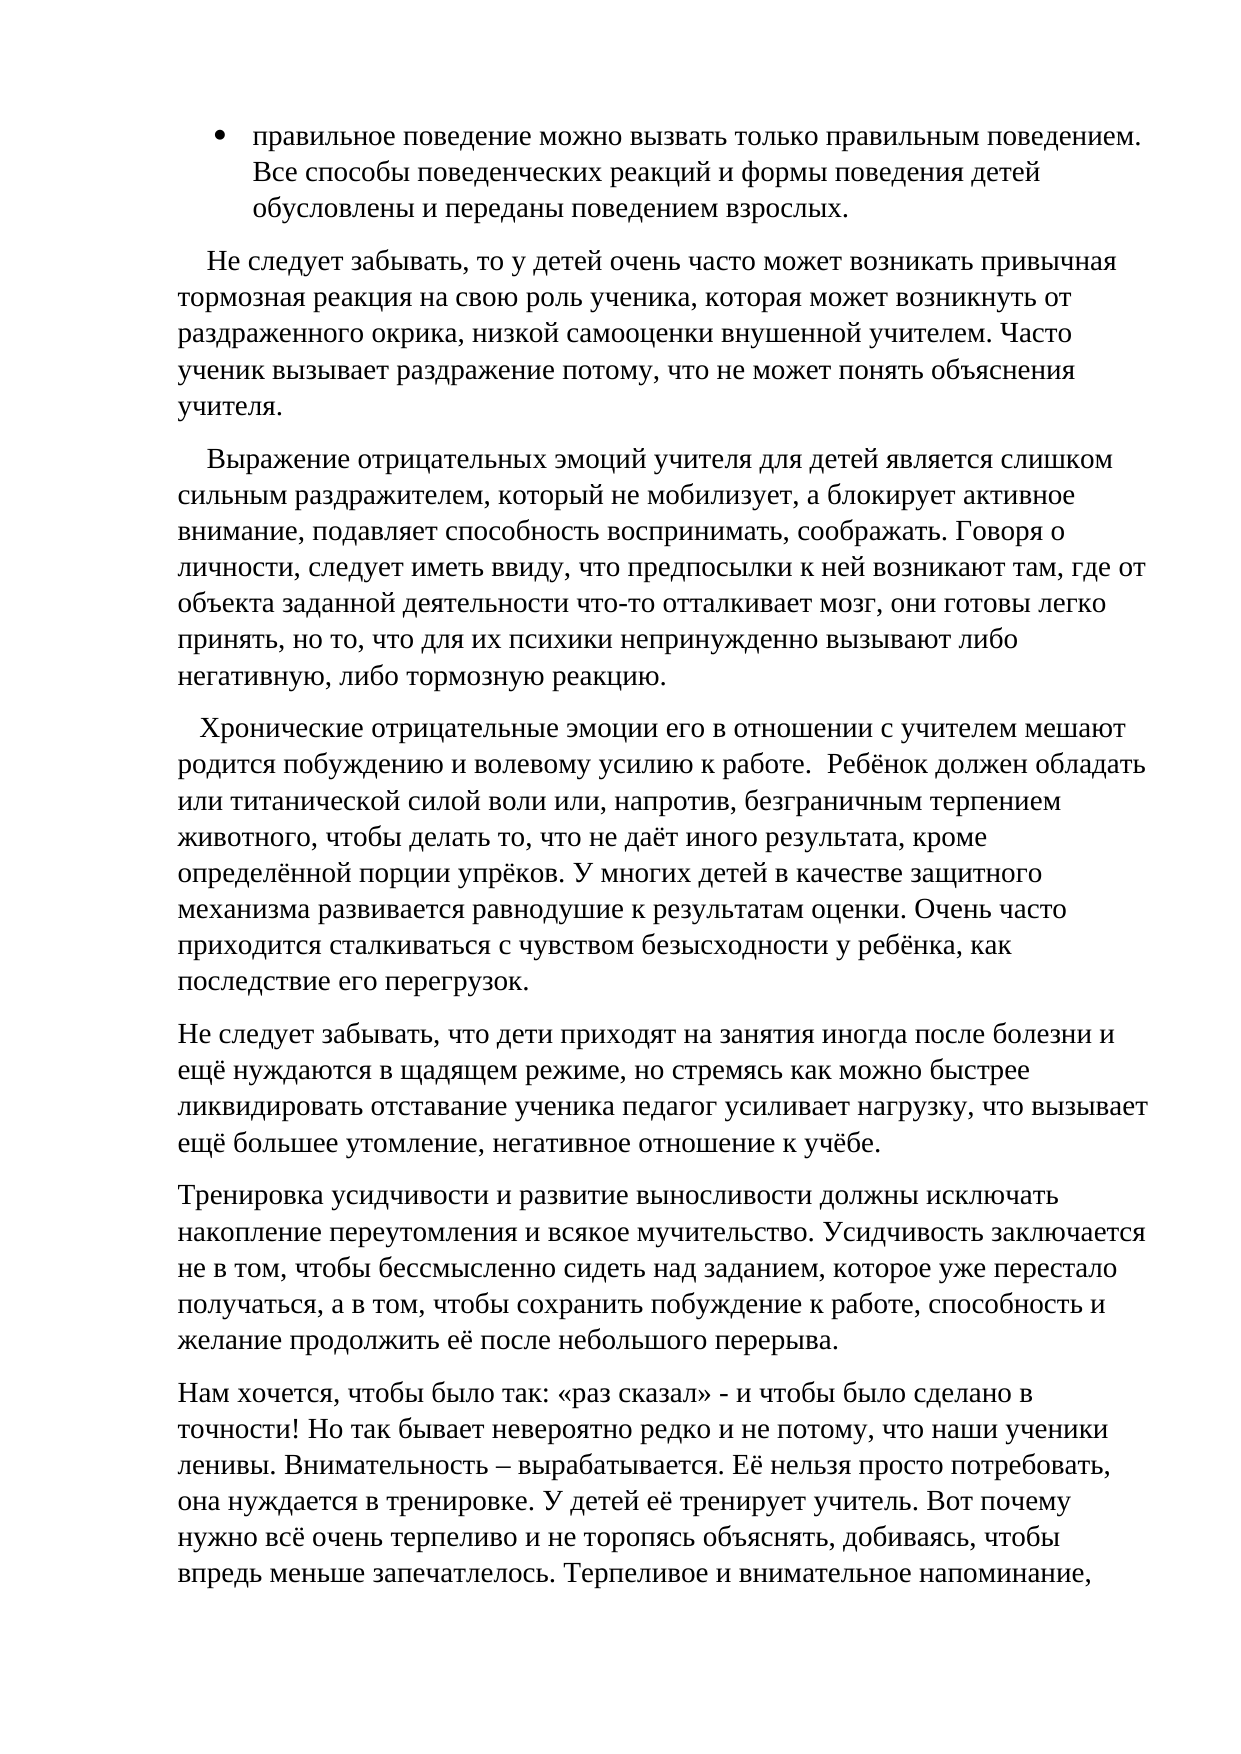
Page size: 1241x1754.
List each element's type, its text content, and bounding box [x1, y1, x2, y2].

text Выражение отрицательных эмоций учителя для детей является слишком сильным раздражителем, который не мобилизует, а блокирует активное внимание, подавляет способность воспринимать, соображать. Говоря о личности, следует иметь ввиду, что предпосылки к ней возникают там, где от объекта заданной деятельности что-то отталкивает мозг, они готовы легко принять, но то, что для их психики непринужденно вызывают либо негативную, либо тормозную реакцию. [177, 441, 1152, 691]
text Не следует забывать, то у детей очень часто может возникать привычная тормозная реакция на свою роль ученика, которая может возникнуть от раздраженного окрика, низкой самооценки внушенной учителем. Часто ученик вызывает раздражение потому, что не может понять объяснения учителя. [177, 243, 1152, 421]
text Не следует забывать, что дети приходят на занятия иногда после болезни и ещё нуждаются в щадящем режиме, но стремясь как можно быстрее ликвидировать отставание ученика педагог усиливает нагрузку, что вызывает ещё большее утомление, негативное отношение к учёбе. [177, 1016, 1152, 1158]
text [177, 1375, 1152, 1589]
text Тренировка усидчивости и развитие выносливости должны исключать накопление переутомления и всякое мучительство. Усидчивость заключается не в том, чтобы бессмысленно сидеть над заданием, которое уже перестало получаться, а в том, чтобы сохранить побуждение к работе, способность и желание продолжить её после небольшого перерыва. [177, 1177, 1152, 1356]
list правильное поведение можно вызвать только правильным поведением. Все способы поведенческих реакций и формы поведения детей обусловлены и переданы поведением взрослых. [215, 118, 1152, 224]
text Хронические отрицательные эмоции его в отношении с учителем мешают родится побуждению и волевому усилию к работе. Ребёнок должен обладать или титанической силой воли или, напротив, безграничным терпением животного, чтобы делать то, что не даёт иного результата, кроме определённой порции упрёков. У многих детей в качестве защитного механизма развивается равнодушие к результатам оценки. Очень часто приходится сталкиваться с чувством безысходности у ребёнка, как последствие его перегрузок. [177, 710, 1152, 997]
